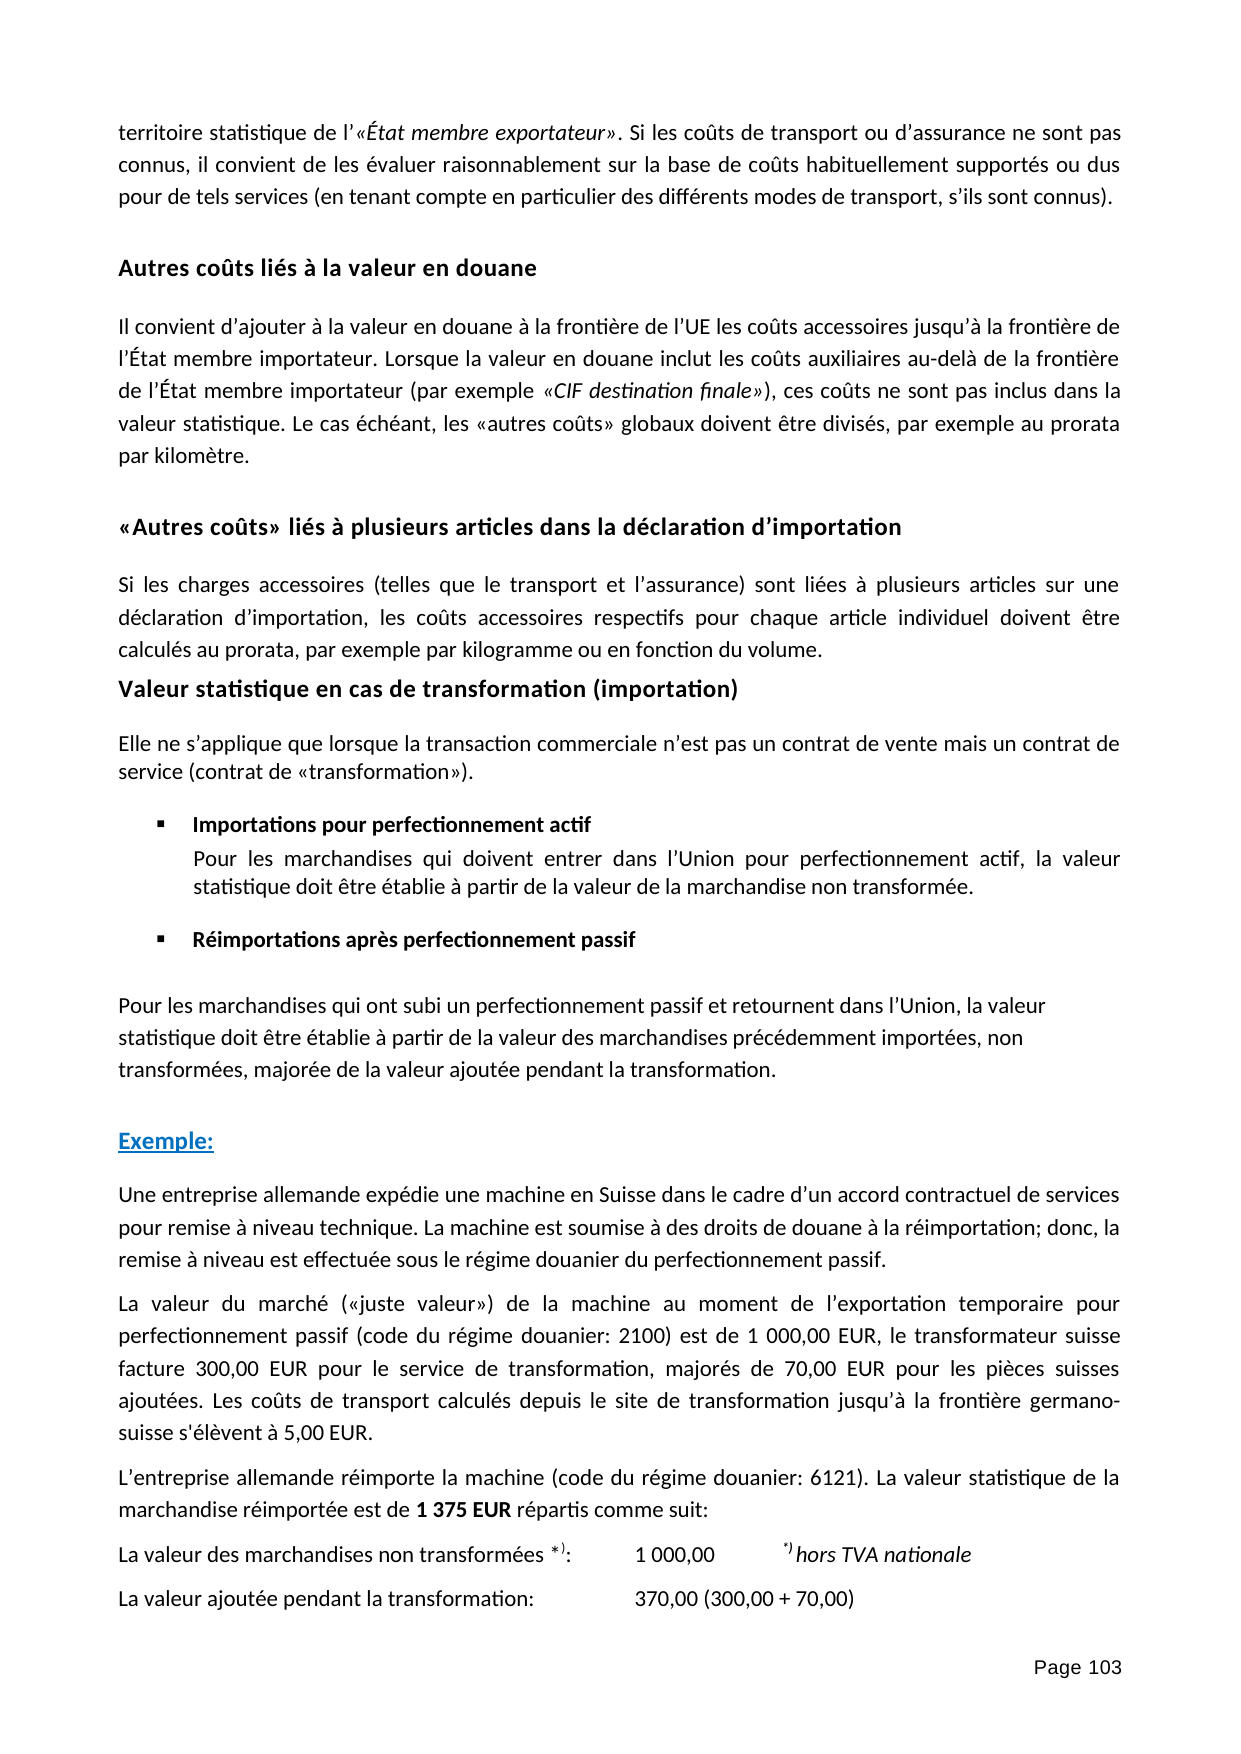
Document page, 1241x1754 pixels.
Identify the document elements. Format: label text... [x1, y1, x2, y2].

text Il convient d’ajouter à la valeur en douane à la frontière de l’UE les coûts accessoires jusqu’à la frontière de l’État membre importateur. Lorsque la valeur en douane inclut les coûts auxiliaires au-delà de la frontière de l’État membre importateur (par exemple «CIF destination finale»), ces coûts ne sont pas inclus dans la valeur statistique. Le cas échéant, les «autres coûts» globaux doivent être divisés, par exemple au prorata par kilomètre. [118, 312, 1122, 469]
list Importations pour perfectionnement actif [155, 810, 1122, 838]
text La valeur du marché («juste valeur») de la machine au moment de l’exportation temporaire pour perfectionnement passif (code du régime douanier: 2100) est de 1 000,00 EUR, le transformateur suisse facture 300,00 EUR pour le service de transformation, majorés de 70,00 EUR pour les pièces suisses ajoutées. Les coûts de transport calculés depuis le site de transformation jusqu’à la frontière germano-suisse s'élèvent à 5,00 EUR. [118, 1289, 1122, 1446]
text Si les charges accessoires (telles que le transport et l’assurance) sont liées à plusieurs articles sur une déclaration d’importation, les coûts accessoires respectifs pour chaque article individuel doivent être calculés au prorata, par exemple par kilogramme ou en fonction du volume. [118, 571, 1122, 663]
text Pour les marchandises qui ont subi un perfectionnement passif et retournent dans l’Union, la valeur statistique doit être établie à partir de la valeur des marchandises précédemment importées, non transformées, majorée de la valeur ajoutée pendant la transformation. [118, 991, 1122, 1083]
text Elle ne s’applique que lorsque la transaction commerciale n’est pas un contrat de vente mais un contrat de service (contrat de «transformation»). [118, 729, 1122, 785]
text Autres coûts liés à la valeur en douane [118, 252, 1122, 283]
text Exemple: [118, 1125, 1122, 1155]
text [118, 118, 1122, 211]
list Réimportations après perfectionnement passif [155, 925, 1122, 953]
text La valeur ajoutée pendant la transformation: 370,00 (300,00 + 70,00) [118, 1584, 1122, 1612]
text L’entreprise allemande réimporte la machine (code du régime douanier: 6121). La valeur statistique de la marchandise réimportée est de 1 375 EUR répartis comme suit: [118, 1463, 1122, 1523]
text La valeur des marchandises non transformées *): 1 000,00 *) hors TVA nationale [118, 1540, 1122, 1568]
text Valeur statistique en cas de transformation (importation) [118, 673, 1122, 704]
text «Autres coûts» liés à plusieurs articles dans la déclaration d’importation [118, 511, 1122, 541]
text Une entreprise allemande expédie une machine en Suisse dans le cadre d’un accord contractuel de services pour remise à niveau technique. La machine est soumise à des droits de douane à la réimportation; donc, la remise à niveau est effectuée sous le régime douanier du perfectionnement passif. [118, 1180, 1122, 1273]
list Pour les marchandises qui doivent entrer dans l’Union pour perfectionnement actif, la valeur statistique doit être établie à partir de la valeur de la marchandise non transformée. [193, 844, 1122, 900]
